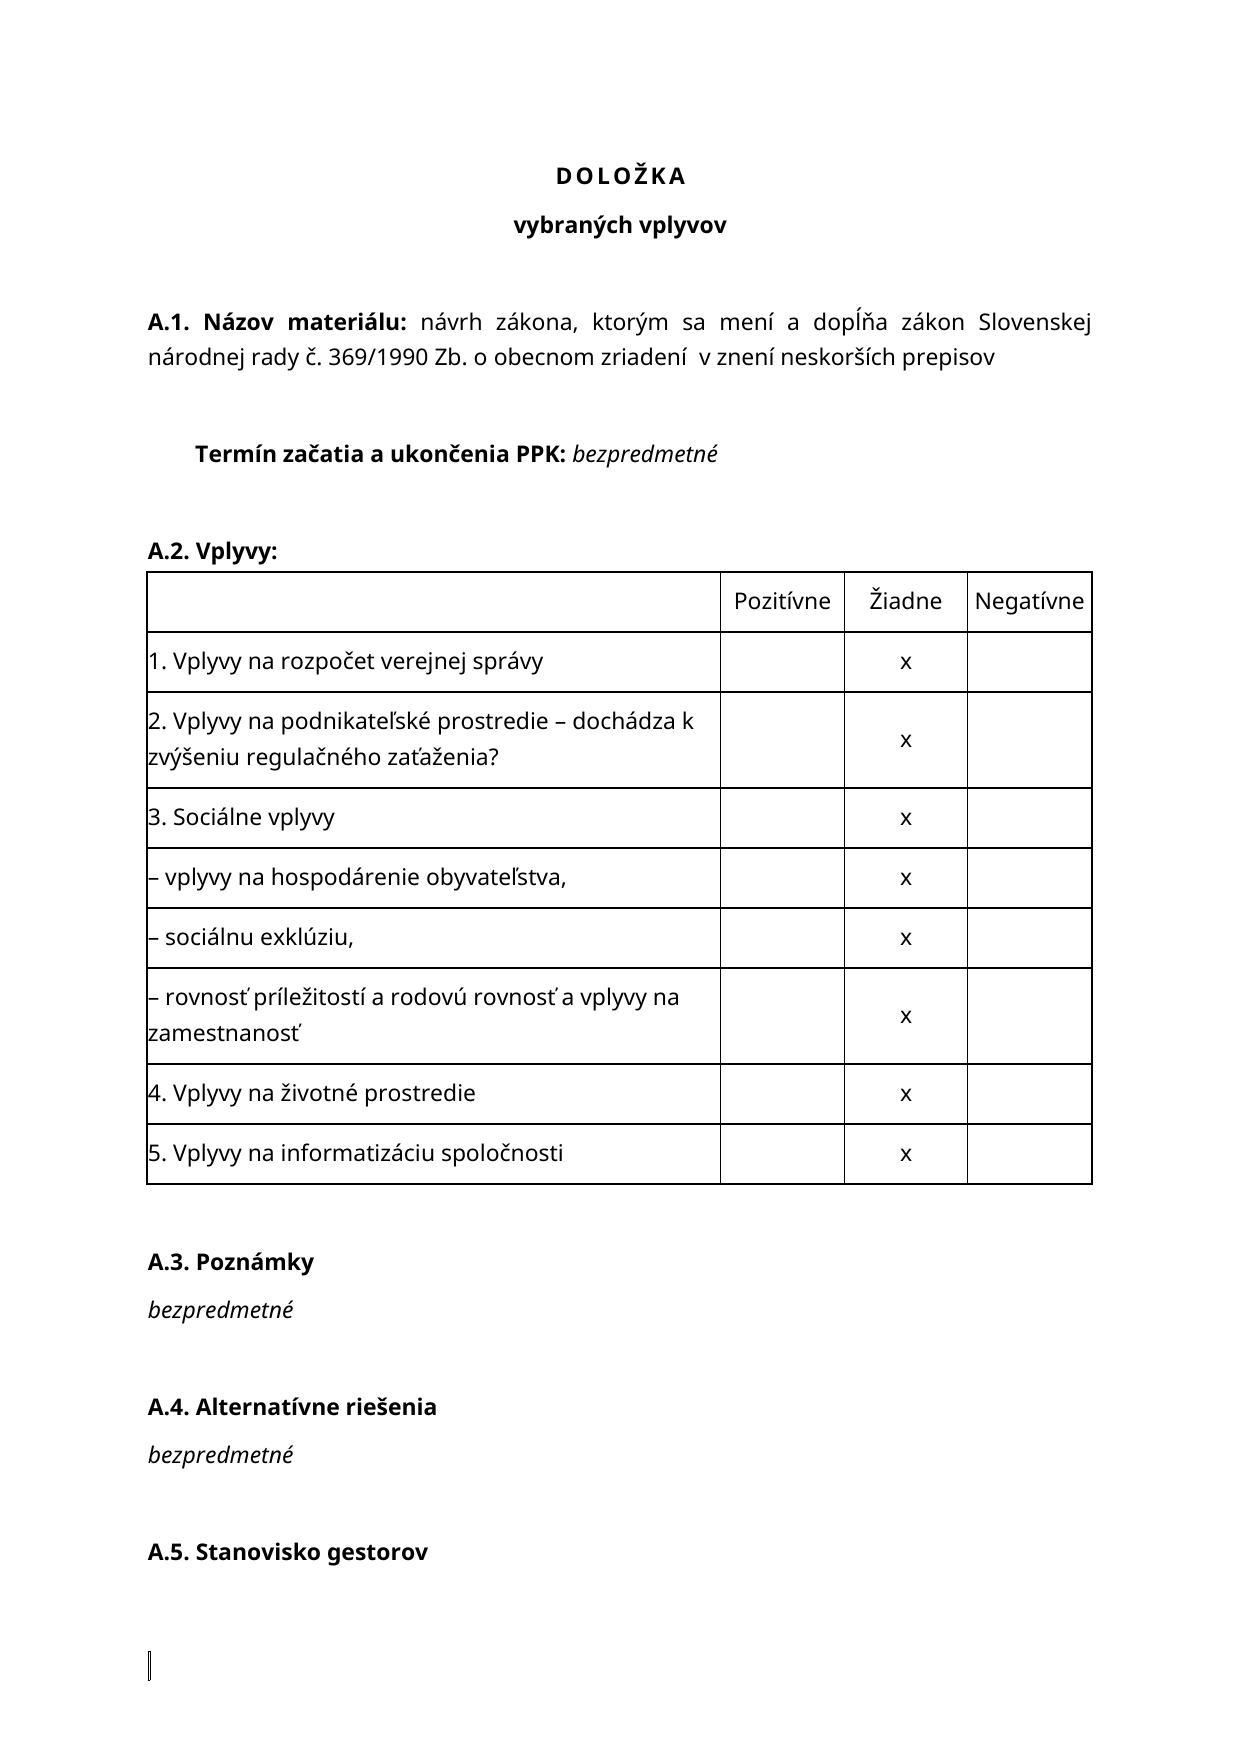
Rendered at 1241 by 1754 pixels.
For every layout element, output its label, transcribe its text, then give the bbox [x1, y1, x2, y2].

table_cell 2. Vplyvy na podnikateľské prostredie – dochádza k zvýšeniu regulačného zaťaženia? [148, 693, 720, 787]
table_header [148, 573, 720, 631]
table_cell x [845, 633, 967, 691]
table_cell [721, 1125, 844, 1183]
table_cell 4. Vplyvy na životné prostredie [148, 1065, 720, 1123]
text A.1. Názov materiálu: návrh zákona, ktorým sa mení a dopĺňa zákon Slovenskej národnej rady č. 369/1990 Zb. o obecnom zriadení v znení neskorších prepisov [148, 305, 1093, 373]
table_cell – sociálnu exklúziu, [148, 909, 720, 967]
text A.5. Stanovisko gestorov [148, 1536, 1093, 1567]
table_cell x [845, 1125, 967, 1183]
table_cell x [845, 1065, 967, 1123]
table_cell [968, 633, 1091, 691]
table_cell [721, 633, 844, 691]
table_cell x [845, 693, 967, 787]
table_cell 3. Sociálne vplyvy [148, 789, 720, 847]
text A.3. Poznámky [148, 1245, 1093, 1277]
text Termín začatia a ukončenia PPK: bezpredmetné [148, 438, 1093, 469]
text A.2. Vplyvy: [148, 535, 1093, 566]
text bezpredmetné [148, 1439, 1093, 1470]
table_cell 1. Vplyvy na rozpočet verejnej správy [148, 633, 720, 691]
table_cell [968, 693, 1091, 787]
table_cell [968, 1065, 1091, 1123]
table_cell x [845, 849, 967, 907]
table_cell [721, 969, 844, 1063]
table_header Žiadne [845, 573, 967, 631]
table_cell [968, 909, 1091, 967]
table_cell x [845, 969, 967, 1063]
table_header Pozitívne [721, 573, 844, 631]
table_cell [968, 969, 1091, 1063]
text A.4. Alternatívne riešenia [148, 1391, 1093, 1422]
table_header Negatívne [968, 573, 1091, 631]
table_cell x [845, 909, 967, 967]
table_cell [721, 1065, 844, 1123]
table_cell x [845, 789, 967, 847]
table_cell – rovnosť príležitostí a rodovú rovnosť a vplyvy na zamestnanosť [148, 969, 720, 1063]
table_cell [721, 909, 844, 967]
table_cell [968, 849, 1091, 907]
text vybraných vplyvov [148, 208, 1093, 240]
table_cell [721, 849, 844, 907]
table_cell [721, 789, 844, 847]
text Doložka [148, 160, 1093, 191]
text bezpredmetné [148, 1294, 1093, 1325]
table_cell – vplyvy na hospodárenie obyvateľstva, [148, 849, 720, 907]
table_cell [968, 1125, 1091, 1183]
table_cell [721, 693, 844, 787]
table_cell 5. Vplyvy na informatizáciu spoločnosti [148, 1125, 720, 1183]
table_cell [968, 789, 1091, 847]
